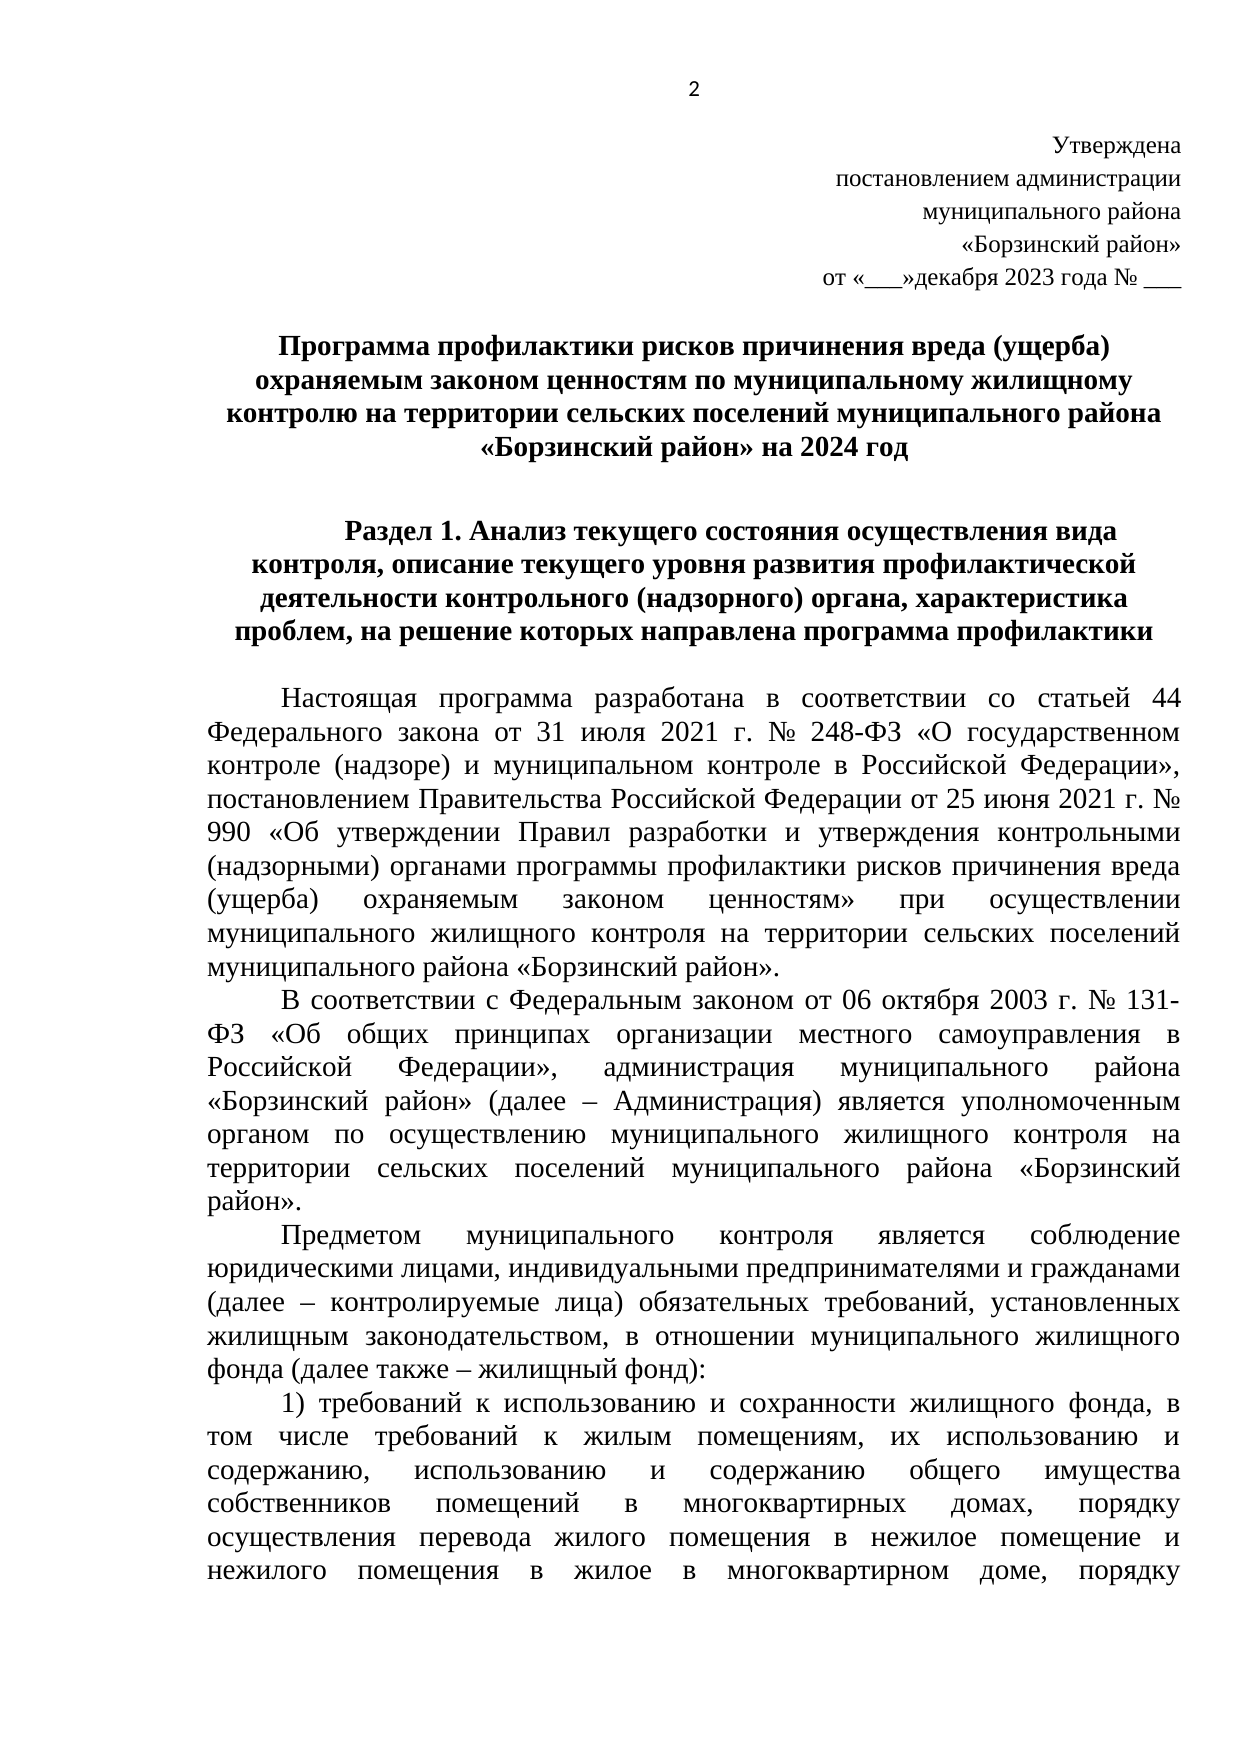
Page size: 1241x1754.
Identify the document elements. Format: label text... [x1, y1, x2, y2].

text Настоящая программа разработана в соответствии со статьей 44 Федерального закона от 31 июля 2021 г. № 248-ФЗ «О государственном контроле (надзоре) и муниципальном контроле в Российской Федерации», постановлением Правительства Российской Федерации от 25 июня 2021 г. № 990 «Об утверждении Правил разработки и утверждения контрольными (надзорными) органами программы профилактики рисков причинения вреда (ущерба) охраняемым законом ценностям» при осуществлении муниципального жилищного контроля на территории сельских поселений муниципального района «Борзинский район». [207, 680, 1181, 982]
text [207, 1385, 1181, 1586]
text Предметом муниципального контроля является соблюдение юридическими лицами, индивидуальными предпринимателями и гражданами (далее – контролируемые лица) обязательных требований, установленных жилищным законодательством, в отношении муниципального жилищного фонда (далее также – жилищный фонд): [207, 1217, 1181, 1385]
text В соответствии с Федеральным законом от 06 октября 2003 г. № 131-ФЗ «Об общих принципах организации местного самоуправления в Российской Федерации», администрация муниципального района «Борзинский район» (далее – Администрация) является уполномоченным органом по осуществлению муниципального жилищного контроля на территории сельских поселений муниципального района «Борзинский район». [207, 982, 1181, 1217]
text Раздел 1. Анализ текущего состояния осуществления вида контроля, описание текущего уровня развития профилактической деятельности контрольного (надзорного) органа, характеристика проблем, на решение которых направлена программа профилактики [207, 513, 1181, 647]
text от «___»декабря 2023 года № ___ [768, 262, 1181, 291]
text постановлением администрации муниципального района [738, 163, 1181, 225]
text Программа профилактики рисков причинения вреда (ущерба) охраняемым законом ценностям по муниципальному жилищному контролю на территории сельских поселений муниципального района «Борзинский район» на 2024 год [207, 328, 1181, 463]
text Утверждена [738, 130, 1181, 159]
text «Борзинский район» [738, 229, 1181, 258]
